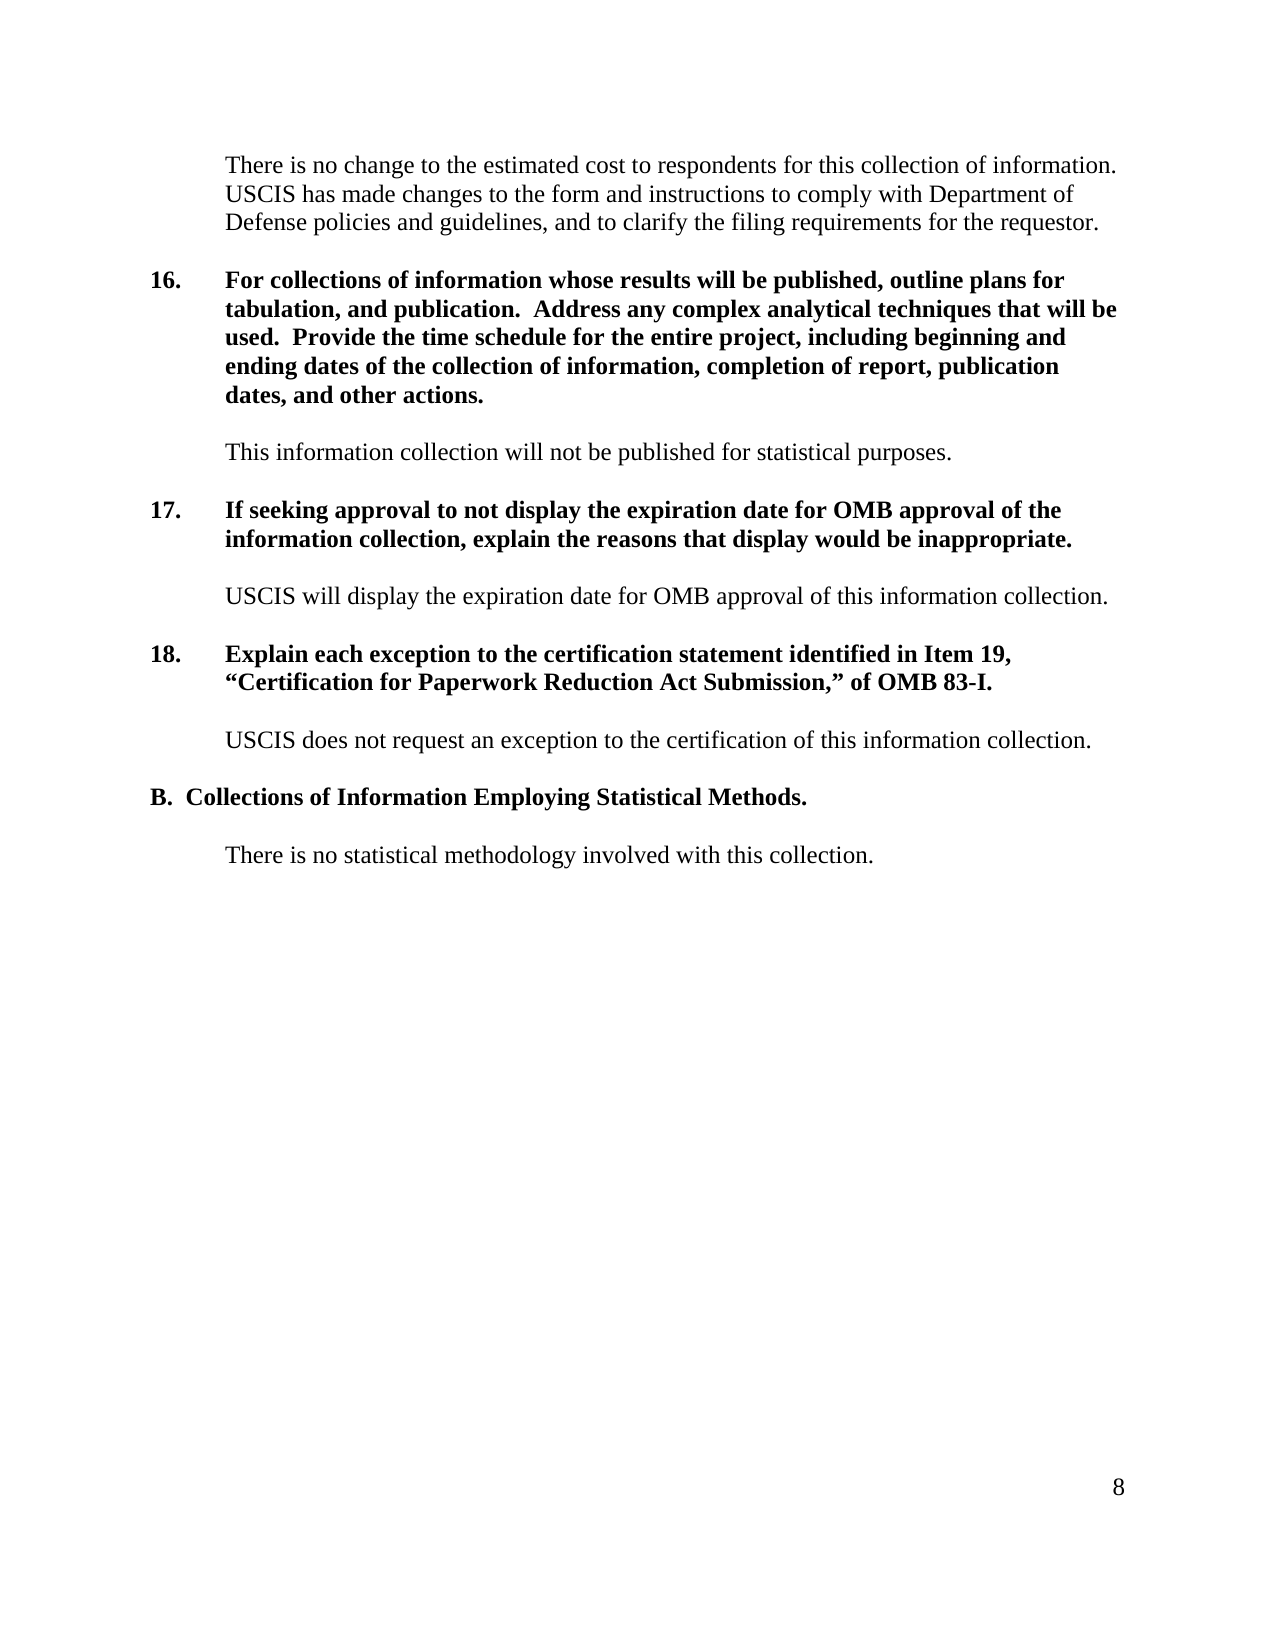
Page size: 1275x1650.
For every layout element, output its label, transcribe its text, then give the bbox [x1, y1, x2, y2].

list Explain each exception to the certification statement identified in Item 19, “Certification for Paperwork Reduction Act Submission,” of OMB 83-I. [150, 639, 1125, 696]
text There is no statistical methodology involved with this collection. [225, 840, 1125, 869]
text B. Collections of Information Employing Statistical Methods. [150, 782, 1125, 811]
text This information collection will not be published for statistical purposes. [225, 437, 1125, 466]
text 16. For collections of information whose results will be published, outline plans for tabulation, and publication. Address any complex analytical techniques that will be used. Provide the time schedule for the entire project, including beginning and ending dates of the collection of information, completion of report, publication dates, and other actions. [150, 265, 1125, 409]
text There is no change to the estimated cost to respondents for this collection of information. USCIS has made changes to the form and instructions to comply with Department of Defense policies and guidelines, and to clarify the filing requirements for the requestor. [225, 150, 1125, 236]
text USCIS will display the expiration date for OMB approval of this information collection. [225, 581, 1125, 610]
text USCIS does not request an exception to the certification of this information collection. [225, 725, 1125, 754]
text 17. If seeking approval to not display the expiration date for OMB approval of the information collection, explain the reasons that display would be inappropriate. [150, 495, 1125, 552]
